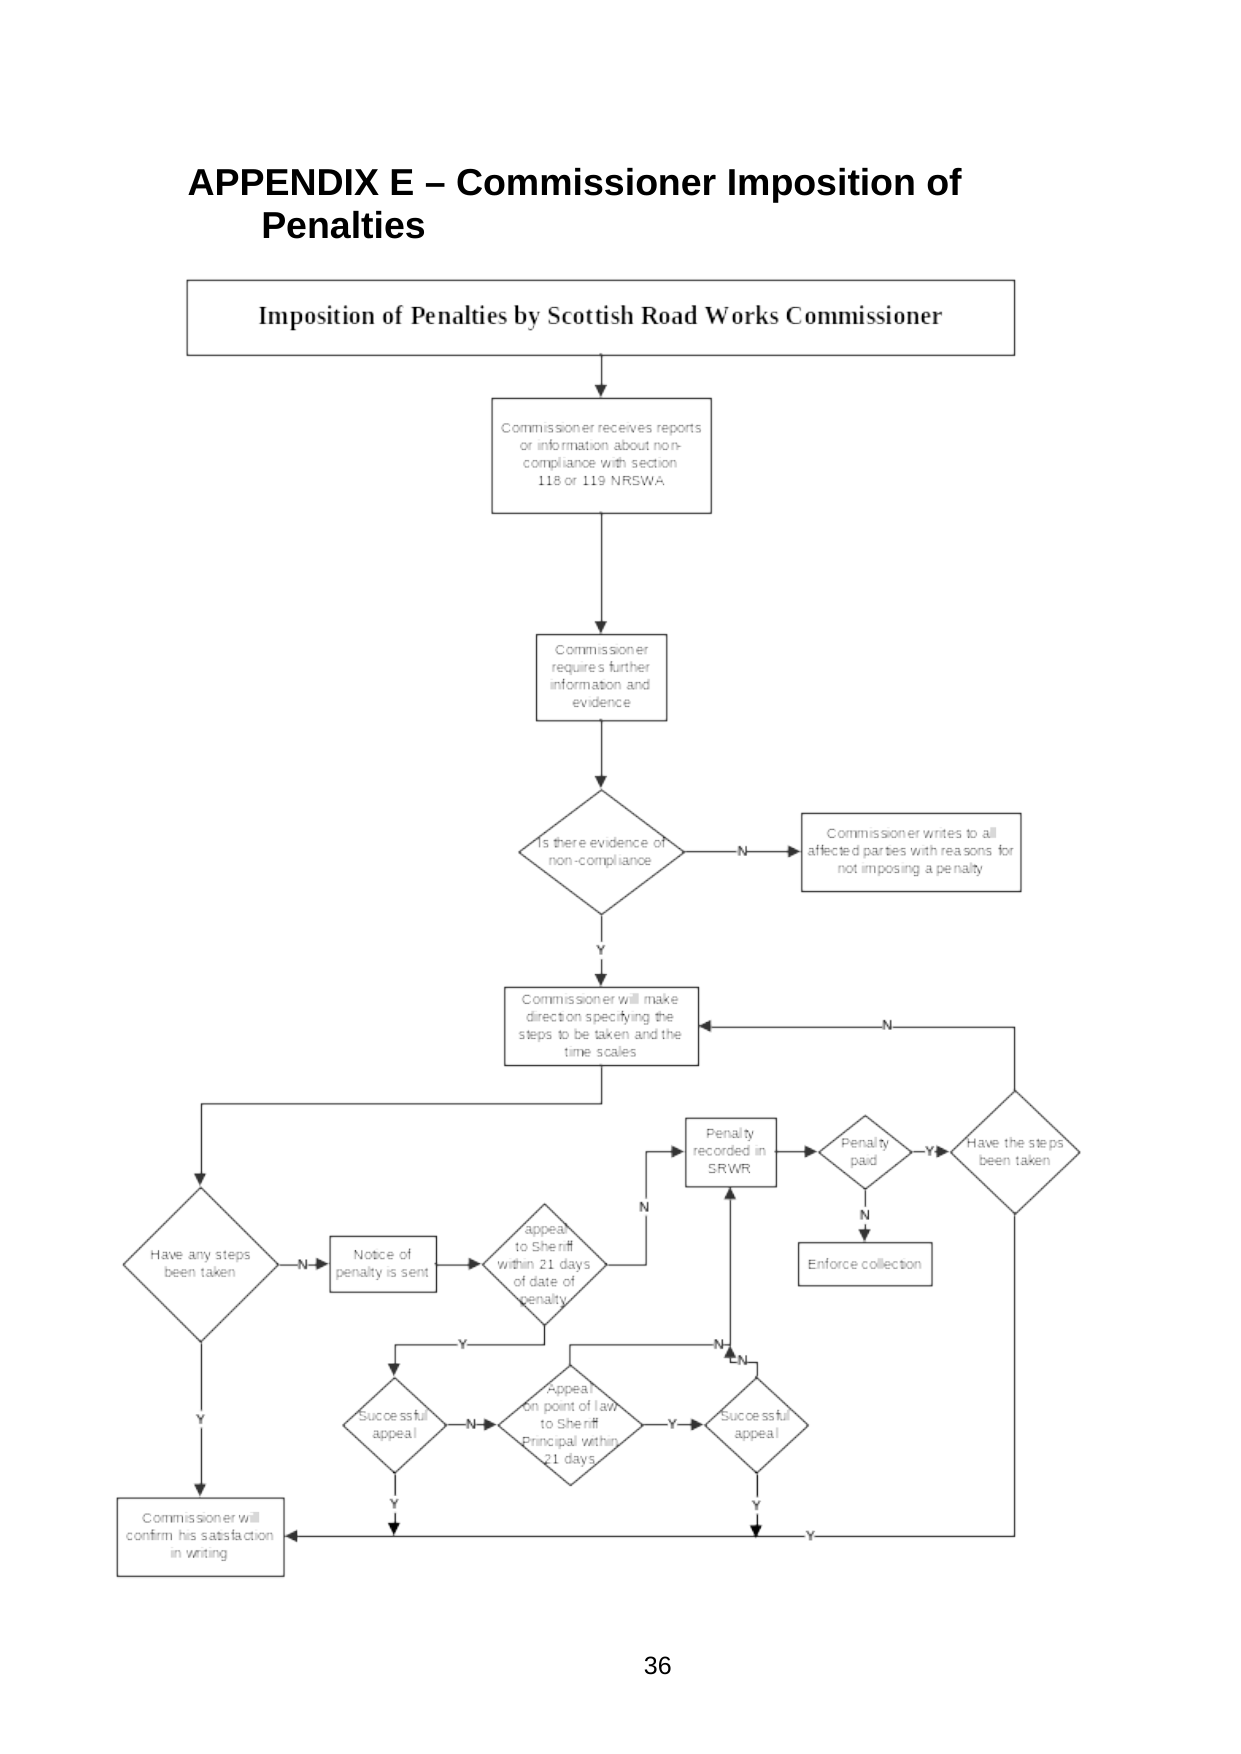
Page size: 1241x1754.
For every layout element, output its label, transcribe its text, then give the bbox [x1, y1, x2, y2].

subtitle APPENDIX E – Commissioner Imposition of Penalties [187, 160, 1117, 246]
